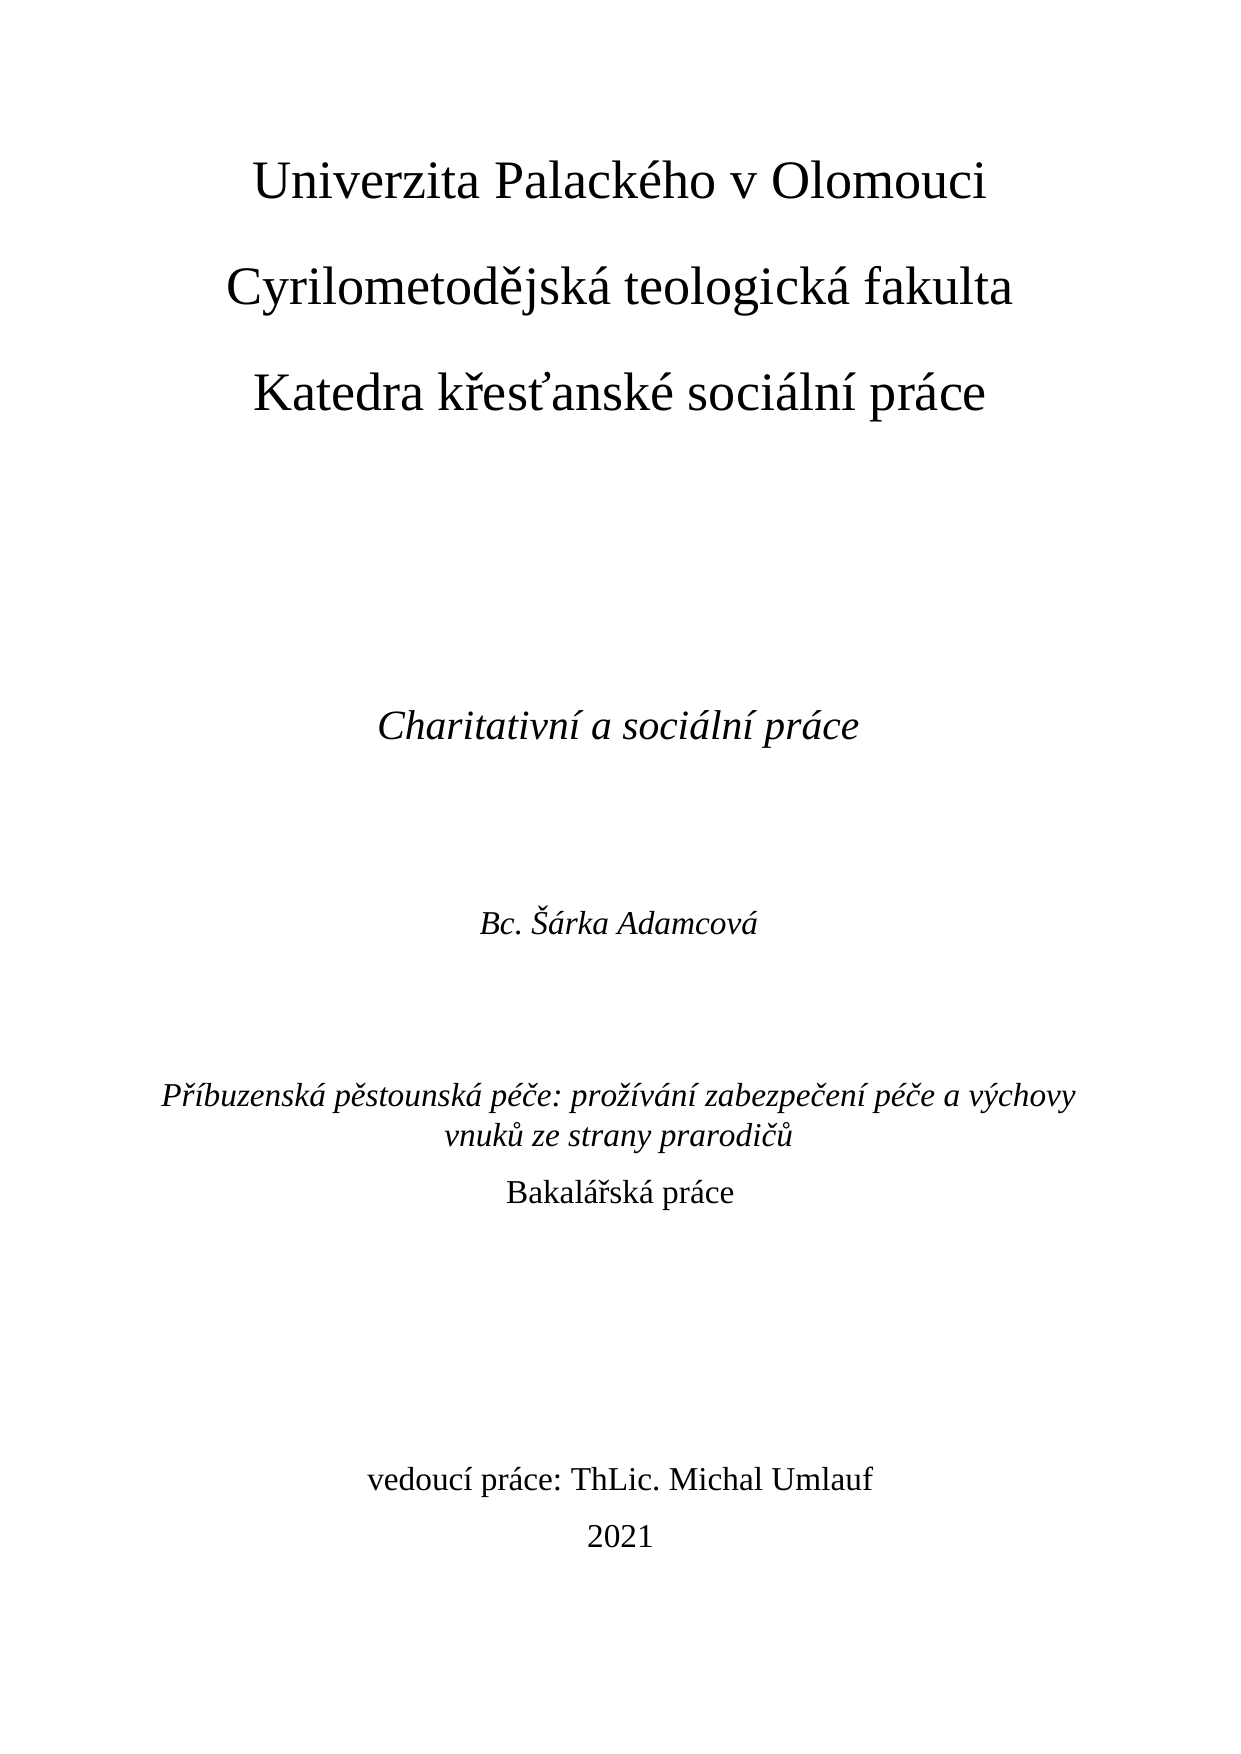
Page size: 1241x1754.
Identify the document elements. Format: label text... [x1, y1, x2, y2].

text Příbuzenská pěstounská péče: prožívání zabezpečení péče a výchovy vnuků ze strany prarodičů [148, 1075, 1093, 1154]
text Katedra křesťanské sociální práce [148, 359, 1093, 422]
text 2021 [148, 1516, 1093, 1555]
text Bc. Šárka Adamcová [148, 903, 1093, 941]
text Univerzita Palackého v Olomouci [148, 148, 1093, 210]
text Charitativní a sociální práce [148, 701, 1093, 749]
text Cyrilometodějská teologická fakulta [148, 253, 1093, 316]
text Bakalářská práce [148, 1173, 1093, 1211]
text vedoucí práce: ThLic. Michal Umlauf [148, 1459, 1093, 1497]
